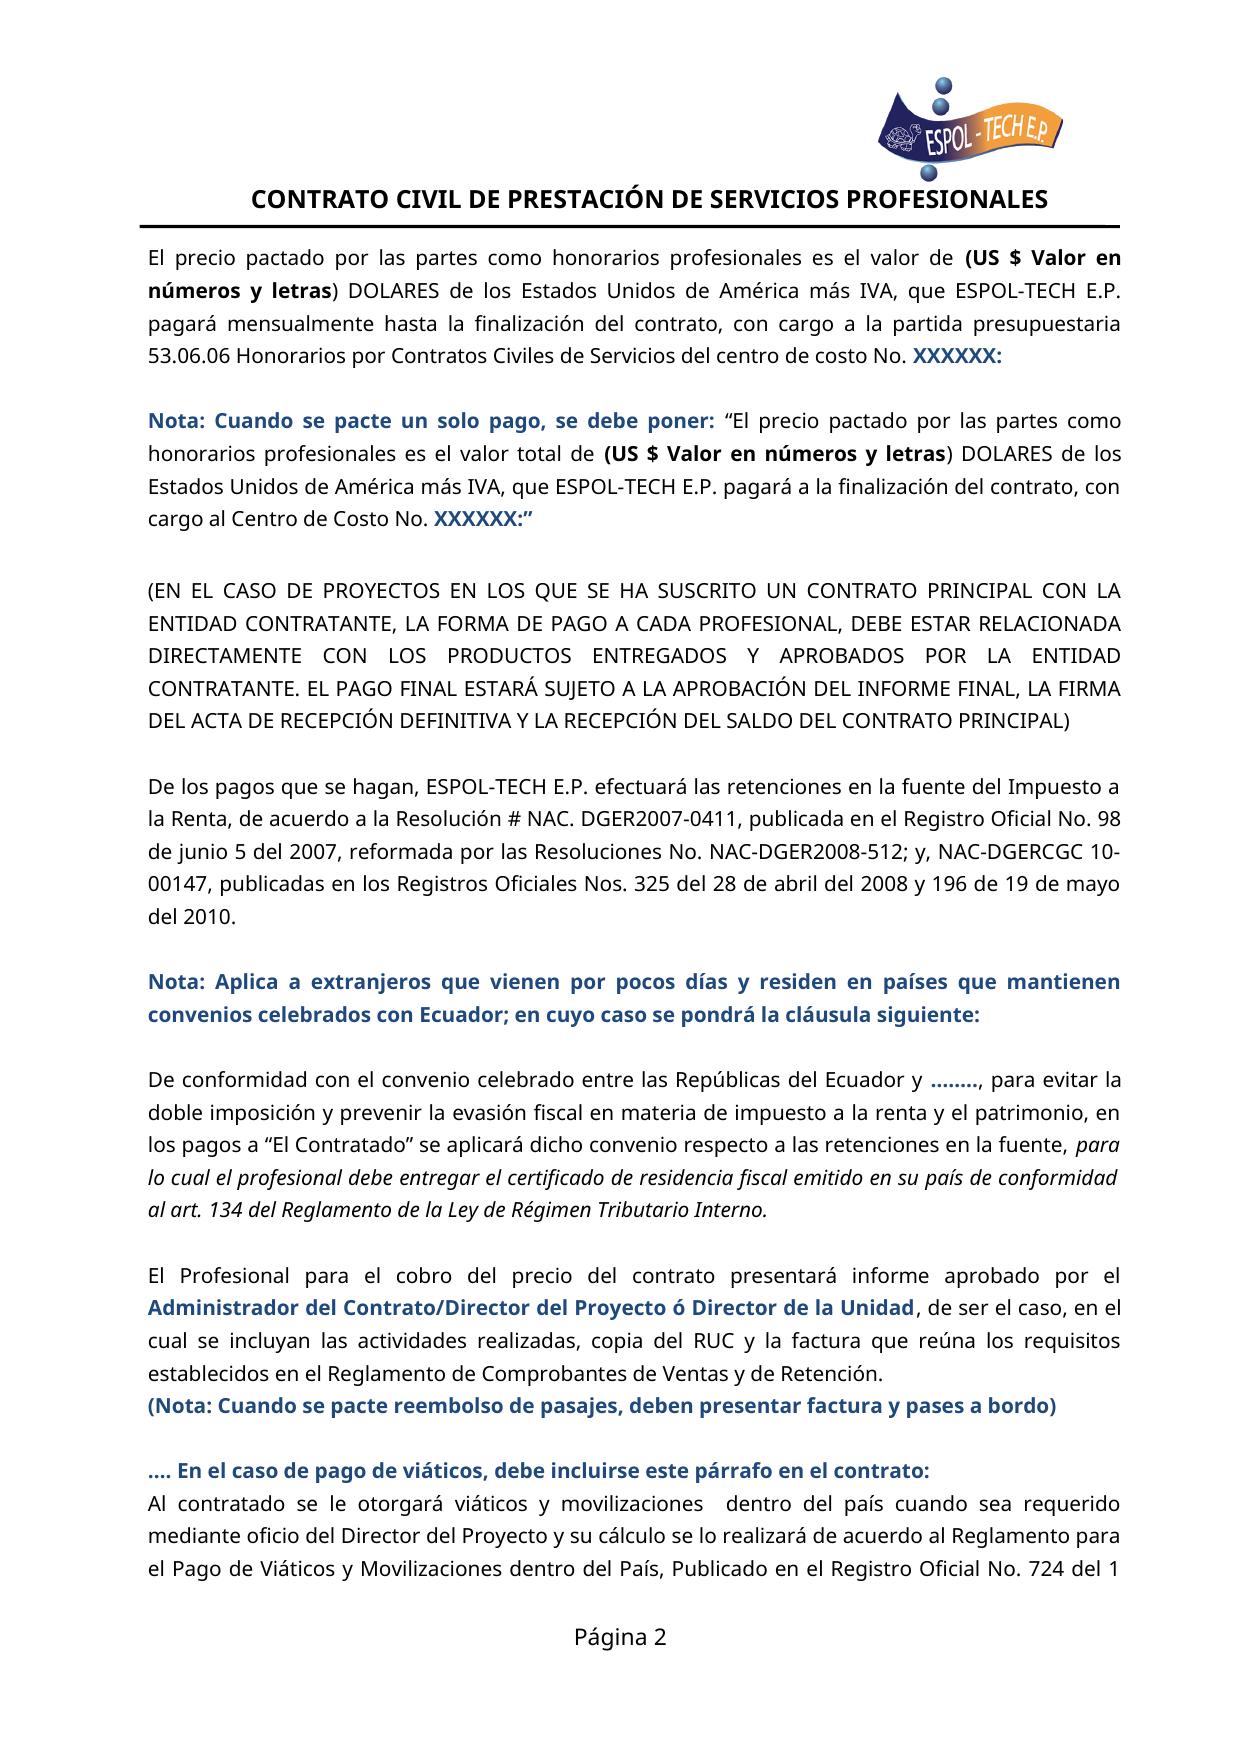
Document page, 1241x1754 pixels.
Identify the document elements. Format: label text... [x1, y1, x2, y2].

text Nota: Cuando se pacte un solo pago, se debe poner: “El precio pactado por las partes como honorarios profesionales es el valor total de (US $ Valor en números y letras) DOLARES de los Estados Unidos de América más IVA, que ESPOL-TECH E.P. pagará a la finalización del contrato, con cargo al Centro de Costo No. XXXXXX:” [148, 407, 1122, 533]
text (Nota: Cuando se pacte reembolso de pasajes, deben presentar factura y pases a bordo) [148, 1391, 1122, 1420]
text El Profesional para el cobro del precio del contrato presentará informe aprobado por el Administrador del Contrato/Director del Proyecto ó Director de la Unidad, de ser el caso, en el cual se incluyan las actividades realizadas, copia del RUC y la factura que reúna los requisitos establecidos en el Reglamento de Comprobantes de Ventas y de Retención. [148, 1261, 1122, 1387]
text …. En el caso de pago de viáticos, debe incluirse este párrafo en el contrato: [148, 1456, 1122, 1485]
text De conformidad con el convenio celebrado entre las Repúblicas del Ecuador y …….., para evitar la doble imposición y prevenir la evasión fiscal en materia de impuesto a la renta y el patrimonio, en los pagos a “El Contratado” se aplicará dicho convenio respecto a las retenciones en la fuente, para lo cual el profesional debe entregar el certificado de residencia fiscal emitido en su país de conformidad al art. 134 del Reglamento de la Ley de Régimen Tributario Interno. [148, 1065, 1122, 1224]
text (EN EL CASO DE PROYECTOS EN LOS QUE SE HA SUSCRITO UN CONTRATO PRINCIPAL CON LA ENTIDAD CONTRATANTE, LA FORMA DE PAGO A CADA PROFESIONAL, DEBE ESTAR RELACIONADA DIRECTAMENTE CON LOS PRODUCTOS ENTREGADOS Y APROBADOS POR LA ENTIDAD CONTRATANTE. EL PAGO FINAL ESTARÁ SUJETO A LA APROBACIÓN DEL INFORME FINAL, LA FIRMA DEL ACTA DE RECEPCIÓN DEFINITIVA Y LA RECEPCIÓN DEL SALDO DEL CONTRATO PRINCIPAL) [148, 576, 1122, 735]
text De los pagos que se hagan, ESPOL-TECH E.P. efectuará las retenciones en la fuente del Impuesto a la Renta, de acuerdo a la Resolución # NAC. DGER2007-0411, publicada en el Registro Oficial No. 98 de junio 5 del 2007, reformada por las Resoluciones No. NAC-DGER2008-512; y, NAC-DGERCGC 10-00147, publicadas en los Registros Oficiales Nos. 325 del 28 de abril del 2008 y 196 de 19 de mayo del 2010. [148, 772, 1122, 931]
text Nota: Aplica a extranjeros que vienen por pocos días y residen en países que mantienen convenios celebrados con Ecuador; en cuyo caso se pondrá la cláusula siguiente: [148, 967, 1122, 1028]
text El precio pactado por las partes como honorarios profesionales es el valor de (US $ Valor en números y letras) DOLARES de los Estados Unidos de América más IVA, que ESPOL-TECH E.P. pagará mensualmente hasta la finalización del contrato, con cargo a la partida presupuestaria 53.06.06 Honorarios por Contratos Civiles de Servicios del centro de costo No. XXXXXX: [148, 243, 1122, 370]
picture [877, 76, 1064, 182]
